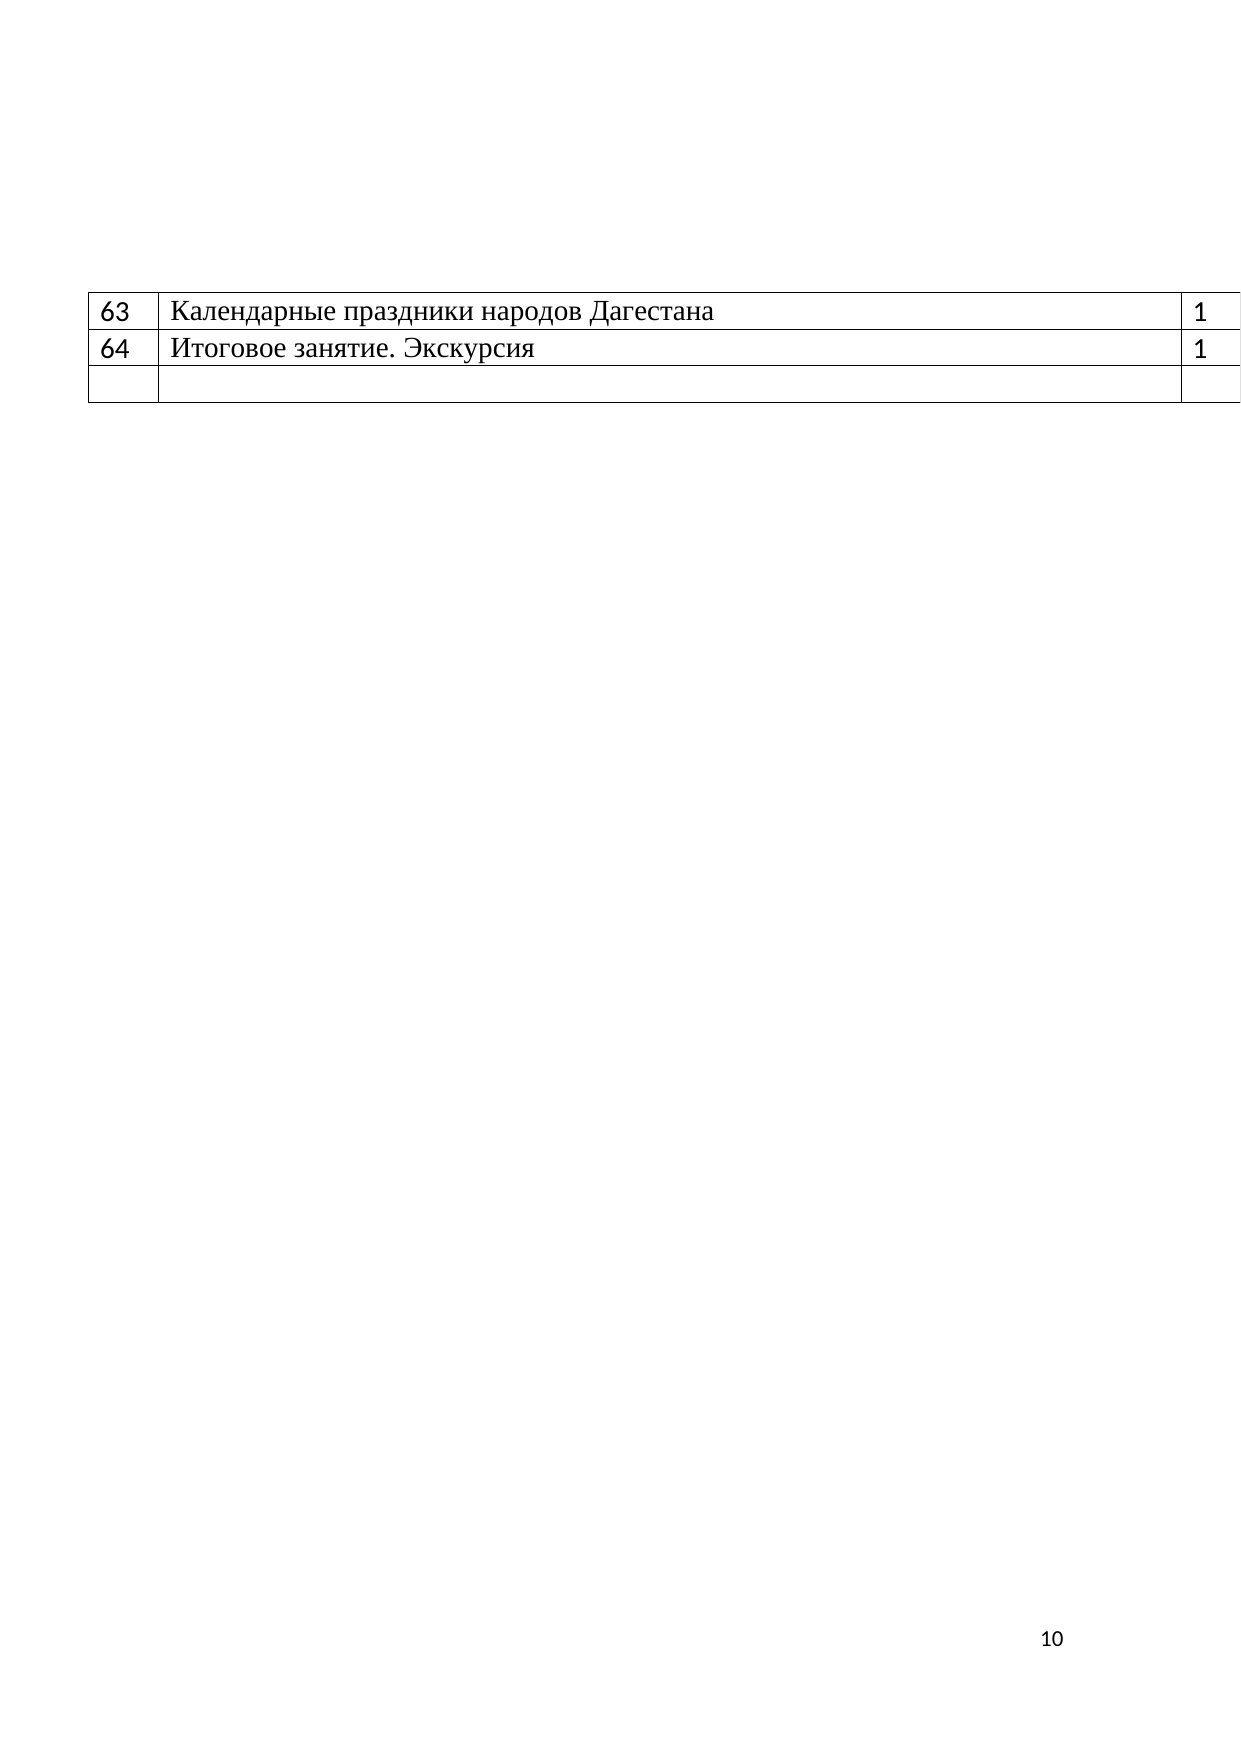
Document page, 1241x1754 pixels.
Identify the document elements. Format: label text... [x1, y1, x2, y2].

table_cell 1 [1182, 330, 1240, 365]
table_cell 1 [1182, 293, 1240, 329]
table_cell [159, 366, 1181, 402]
table_cell 63 [89, 293, 158, 329]
table_cell Итоговое занятие. Экскурсия [159, 330, 1181, 365]
table_cell [1182, 366, 1240, 402]
table_cell Календарные праздники народов Дагестана [159, 293, 1181, 329]
table_cell [89, 366, 158, 402]
table_cell 64 [89, 330, 158, 365]
